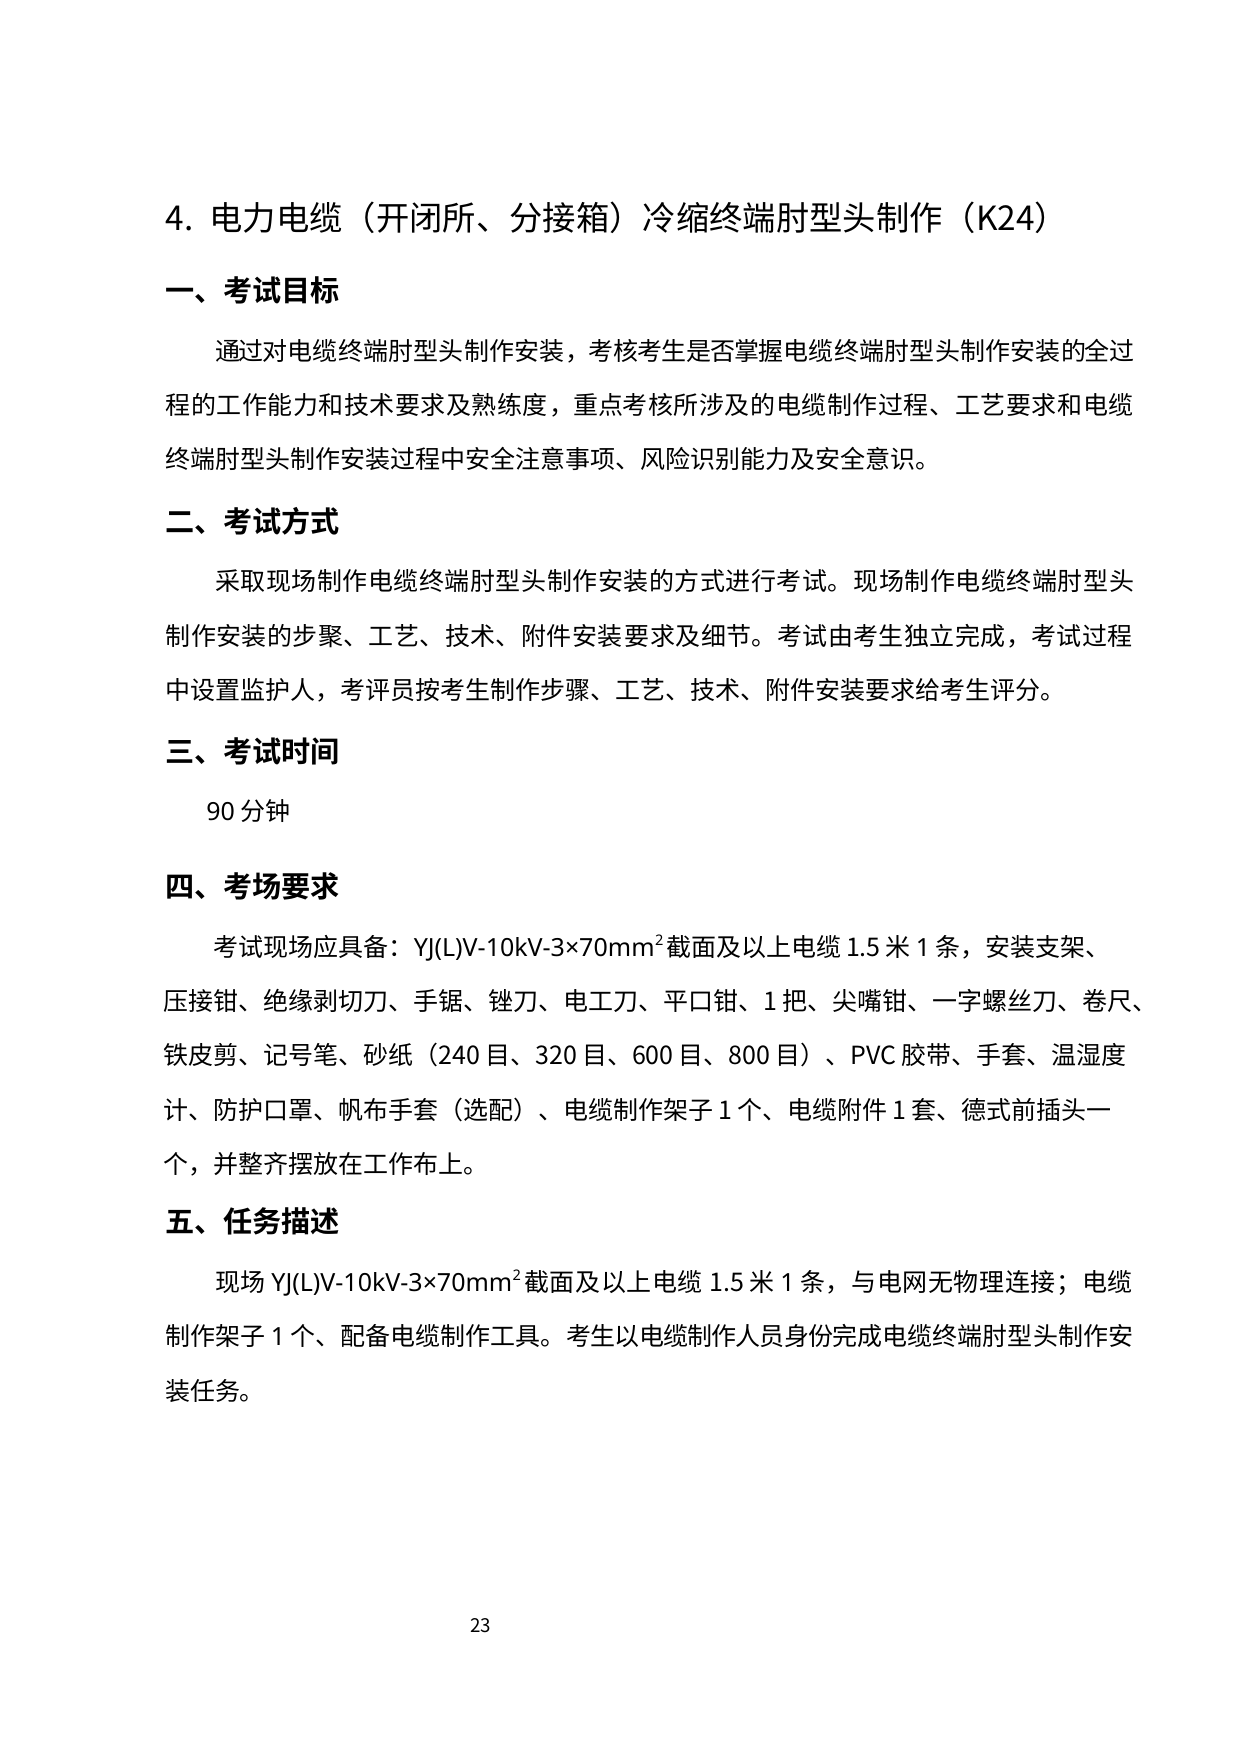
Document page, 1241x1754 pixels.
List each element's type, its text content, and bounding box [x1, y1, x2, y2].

subtitle 四、考场要求 [106, 863, 1134, 906]
subtitle 二、考试方式 [106, 498, 1134, 540]
text 采取现场制作电缆终端肘型头制作安装的方式进行考试。现场制作电缆终端肘型头制作安装的步聚、工艺、技术、附件安装要求及细节。考试由考生独立完成，考试过程中设置监护人，考评员按考生制作步骤、工艺、技术、附件安装要求给考生评分。 [165, 562, 1134, 707]
text 考试现场应具备：YJ(L)V-10kV-3×70mm2截面及以上电缆1.5米1条，安装支架、压接钳、绝缘剥切刀、手锯、锉刀、电工刀、平口钳、1把、尖嘴钳、一字螺丝刀、卷尺、铁皮剪、记号笔、砂纸（240目、320目、600目、800目）、PVC胶带、手套、温湿度计、防护口罩、帆布手套（选配）、电缆制作架子1个、电缆附件1套、德式前插头一个，并整齐摆放在工作布上。 [163, 927, 1134, 1181]
text 90分钟 [106, 792, 1134, 828]
subtitle 三、考试时间 [106, 728, 1134, 771]
text 现场YJ(L)V-10kV-3×70mm2截面及以上电缆1.5米1条，与电网无物理连接；电缆制作架子1个、配备电缆制作工具。考生以电缆制作人员身份完成电缆终端肘型头制作安装任务。 [165, 1262, 1134, 1407]
text 通过对电缆终端肘型头制作安装，考核考生是否掌握电缆终端肘型头制作安装的全过程的工作能力和技术要求及熟练度，重点考核所涉及的电缆制作过程、工艺要求和电缆终端肘型头制作安装过程中安全注意事项、风险识别能力及安全意识。 [165, 331, 1134, 476]
text 五、任务描述 [106, 1199, 1134, 1241]
subtitle 电力电缆（开闭所、分接箱）冷缩终端肘型头制作（K24） [166, 192, 1134, 240]
subtitle 一、考试目标 [106, 268, 1134, 310]
